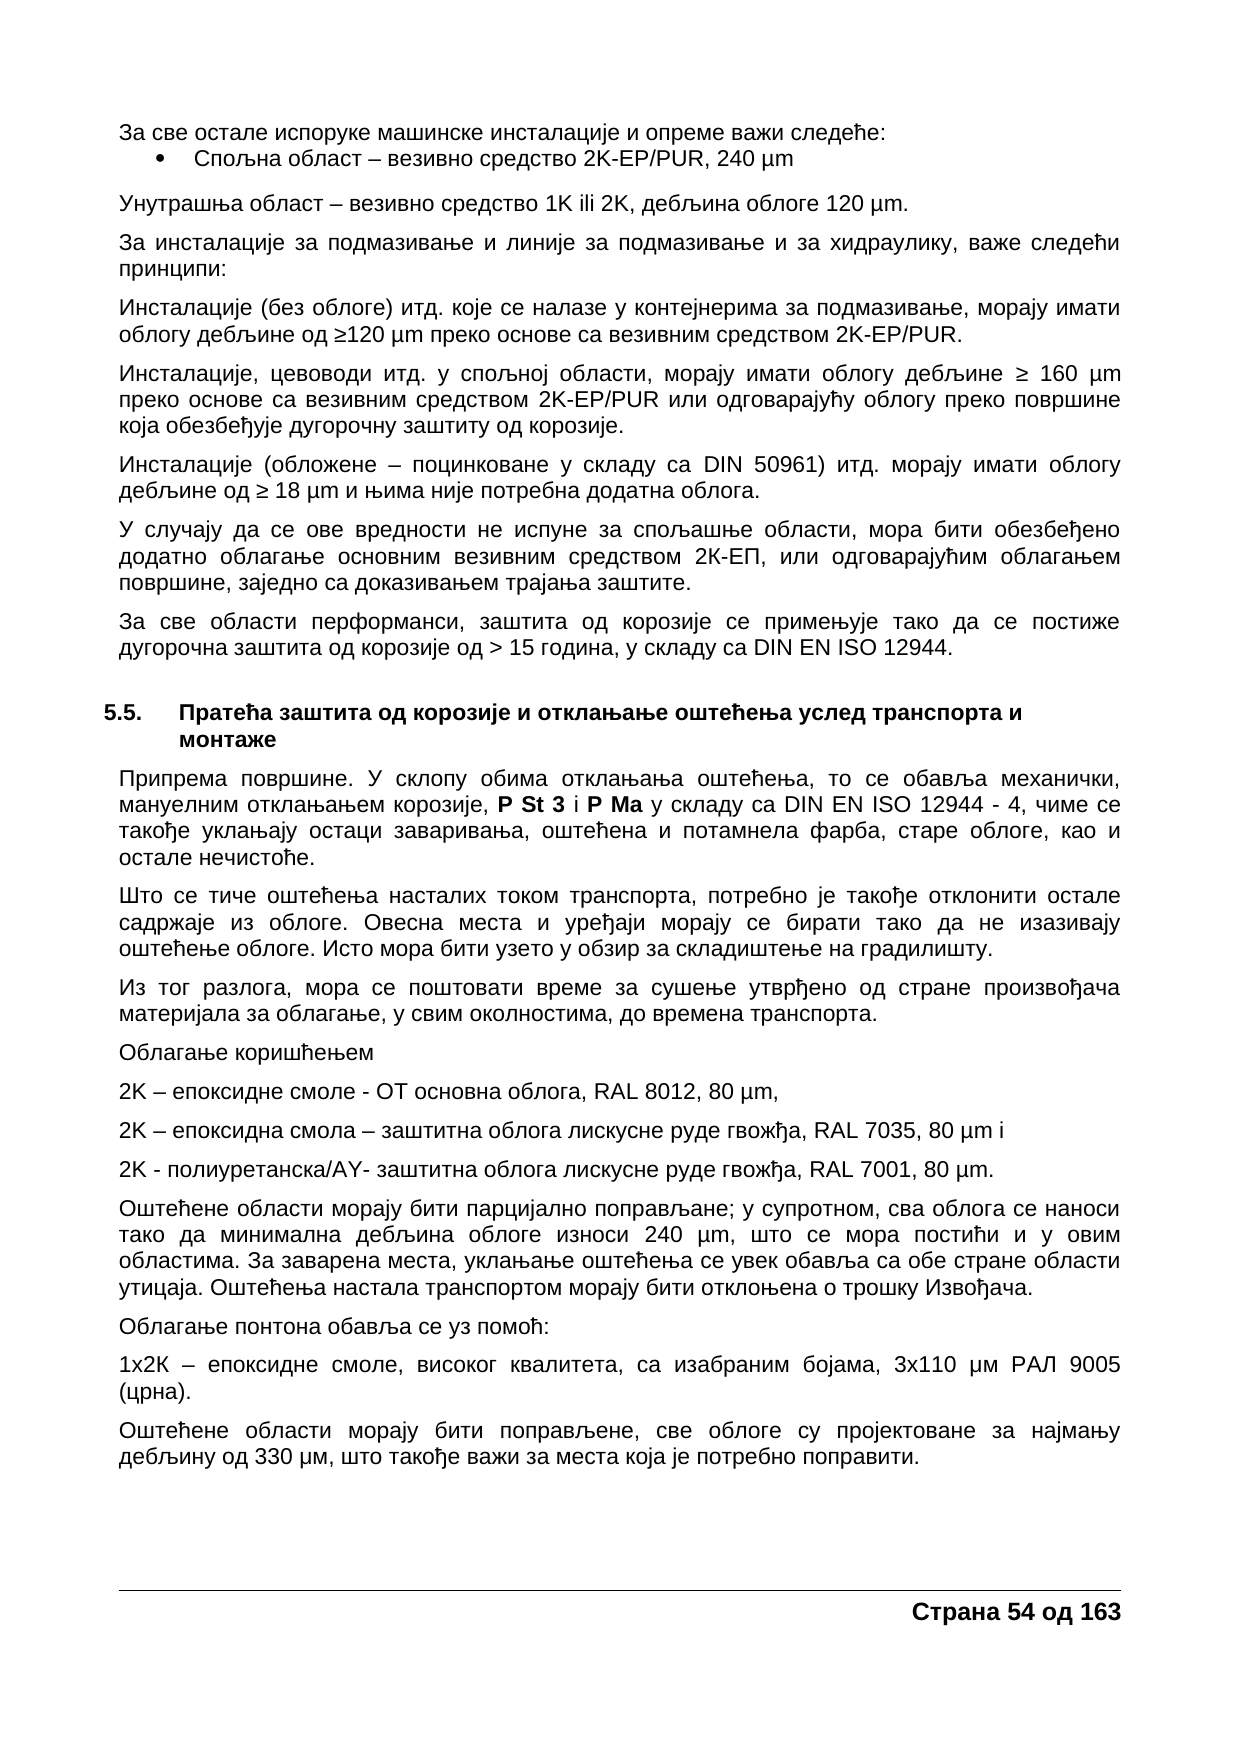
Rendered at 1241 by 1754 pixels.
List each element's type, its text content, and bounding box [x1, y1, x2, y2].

text Што се тиче оштећења насталих током транспорта, потребно је такође отклонити остале садржаје из облоге. Овесна места и уређаји морају се бирати тако да не изазивају оштећење облоге. Исто мора бити узето у обзир за складиштење на градилишту. [119, 882, 1121, 962]
text Оштећене области морају бити поправљене, све облоге су пројектоване за најмању дебљину од 330 μм, што такође важи за места која је потребно поправити. [119, 1417, 1121, 1469]
text Инсталације (обложене – поцинковане у складу са DIN 50961) итд. морају имати облогу дебљине од ≥ 18 µm и њима није потребна додатна облога. [119, 451, 1121, 504]
text Унутрашња област – везивно средство 1K ili 2K, дебљина облоге 120 µm. [119, 190, 1121, 217]
text 2K – епоксидна смола – заштитна облога лискусне руде гвожђа, RAL 7035, 80 µm i [119, 1117, 1121, 1143]
text Облагање понтона обавља се уз помоћ: [119, 1313, 1121, 1339]
text У случају да се ове вредности не испуне за спољашње области, мора бити обезбеђено додатно облагање основним везивним средством 2К-ЕП, или одговарајућим облагањем површине, заједно са доказивањем трајања заштите. [119, 516, 1121, 595]
text Припрема површине. У склопу обима отклањања оштећења, то се обавља механички, мануелним отклањањем корозије, P St 3 i P Ma у складу са DIN EN ISO 12944 - 4, чиме се такође уклањају остаци заваривања, оштећена и потамнела фарба, старе облоге, као и остале нечистоће. [119, 764, 1121, 870]
text Оштећене области морају бити парцијално поправљане; у супротном, сва облога се наноси тако да минимална дебљина облоге износи 240 µm, што се мора постићи и у овим областима. За заварена места, уклањање оштећења се увек обавља са обе стране области утицаја. Оштећења настала транспортом морају бити отклоњена о трошку Извођача. [119, 1195, 1121, 1300]
text За све области перформанси, заштита од корозије се примењује тако да се постиже дугорочна заштита од корозије од > 15 година, у складу са DIN EN ISO 12944. [119, 608, 1121, 661]
text Облагање коришћењем [119, 1039, 1121, 1066]
text 2K – епоксидне смоле - ОТ основна облога, RAL 8012, 80 µm, [119, 1078, 1121, 1104]
list Спољна област – везивно средство 2K-EP/PUR, 240 µm [156, 145, 1121, 171]
text Инсталације, цевоводи итд. у спољној области, морају имати облогу дебљине ≥ 160 µm преко основе са везивним средством 2K-EP/PUR или одговарајућу облогу преко површине која обезбеђује дугорочну заштиту од корозије. [119, 359, 1121, 438]
text Из тог разлога, мора се поштовати време за сушење утврђено од стране произвођача материјала за облагање, у свим околностима, до времена транспорта. [119, 974, 1121, 1027]
subtitle Пратећа заштита од корозије и отклањање оштећења услед транспорта и монтаже [104, 699, 1121, 752]
text За све остале испоруке машинске инсталације и опреме важи следеће: [119, 119, 1121, 145]
text 2K - полиуретанска/АY- заштитна облога лискусне руде гвожђа, RAL 7001, 80 µm. [119, 1156, 1121, 1182]
text Инсталације (без облоге) итд. које се налазе у контејнерима за подмазивање, морају имати облогу дебљине од ≥120 µm преко основе са везивним средством 2K-EP/PUR. [119, 294, 1121, 347]
text За инсталације за подмазивање и линије за подмазивање и за хидраулику, важе следећи принципи: [119, 229, 1121, 282]
text 1x2К – епоксидне смоле, високог квалитета, са изабраним бојама, 3x110 μм РАЛ 9005 (црна). [119, 1351, 1121, 1404]
